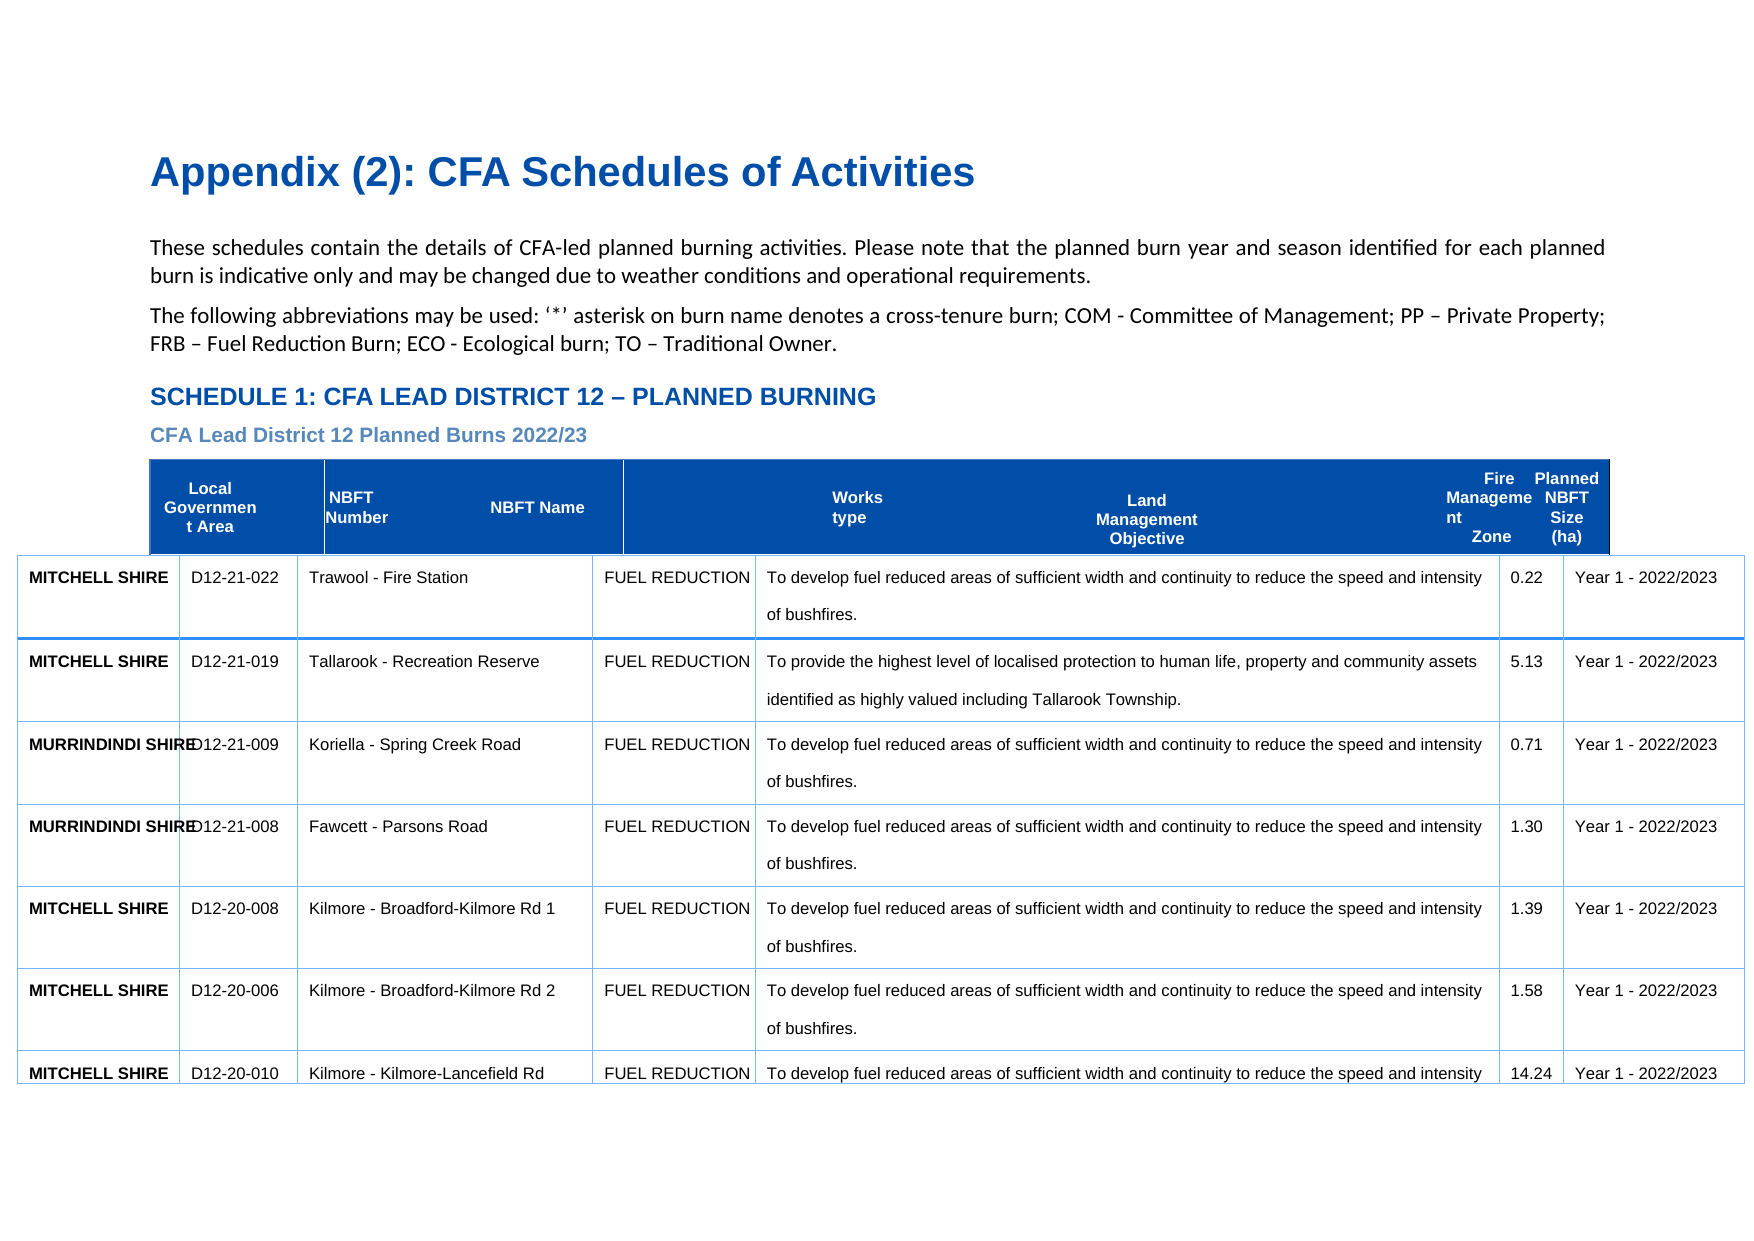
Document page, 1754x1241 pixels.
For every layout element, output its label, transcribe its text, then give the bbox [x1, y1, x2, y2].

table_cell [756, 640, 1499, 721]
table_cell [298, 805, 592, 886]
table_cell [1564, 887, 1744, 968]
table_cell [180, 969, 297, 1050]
list These schedules contain the details of CFA-led planned burning activities. Please note that the planned burn year and season identified for each planned burn is indicative only and may be changed due to weather conditions and operational requirements. [150, 233, 1609, 289]
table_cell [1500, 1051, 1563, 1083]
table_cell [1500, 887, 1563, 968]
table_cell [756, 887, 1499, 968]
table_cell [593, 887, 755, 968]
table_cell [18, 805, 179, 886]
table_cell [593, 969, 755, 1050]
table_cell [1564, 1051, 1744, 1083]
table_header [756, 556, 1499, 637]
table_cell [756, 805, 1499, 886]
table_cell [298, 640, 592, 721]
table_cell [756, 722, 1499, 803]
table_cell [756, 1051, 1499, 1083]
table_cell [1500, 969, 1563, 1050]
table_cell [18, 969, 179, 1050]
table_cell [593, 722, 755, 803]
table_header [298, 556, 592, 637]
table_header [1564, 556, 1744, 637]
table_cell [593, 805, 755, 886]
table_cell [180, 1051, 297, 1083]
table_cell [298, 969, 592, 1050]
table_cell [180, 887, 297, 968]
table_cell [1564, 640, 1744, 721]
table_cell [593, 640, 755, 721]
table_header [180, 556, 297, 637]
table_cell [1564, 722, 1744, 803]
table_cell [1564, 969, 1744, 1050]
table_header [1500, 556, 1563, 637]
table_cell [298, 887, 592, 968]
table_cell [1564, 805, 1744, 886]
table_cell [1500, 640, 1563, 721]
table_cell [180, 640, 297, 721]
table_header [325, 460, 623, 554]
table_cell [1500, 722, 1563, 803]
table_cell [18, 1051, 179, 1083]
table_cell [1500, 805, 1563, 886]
text CFA Lead District 12 Planned Burns 2022/23 [150, 422, 1609, 447]
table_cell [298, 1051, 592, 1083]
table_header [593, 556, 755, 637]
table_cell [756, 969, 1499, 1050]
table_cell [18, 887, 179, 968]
subtitle Appendix (2): CFA Schedules of Activities [150, 150, 1609, 196]
list The following abbreviations may be used: ‘*’ asterisk on burn name denotes a cross-tenure burn; COM - Committee of Management; PP – Private Property; FRB – Fuel Reduction Burn; ECO - Ecological burn; TO – Traditional Owner. [150, 301, 1609, 357]
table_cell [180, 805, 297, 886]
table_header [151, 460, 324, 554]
subtitle SCHEDULE 1: CFA LEAD DISTRICT 12 – PLANNED BURNING [150, 382, 1609, 411]
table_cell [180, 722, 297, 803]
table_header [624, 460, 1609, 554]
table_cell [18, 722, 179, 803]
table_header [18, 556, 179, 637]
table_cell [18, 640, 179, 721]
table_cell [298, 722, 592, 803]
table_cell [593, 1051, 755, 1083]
